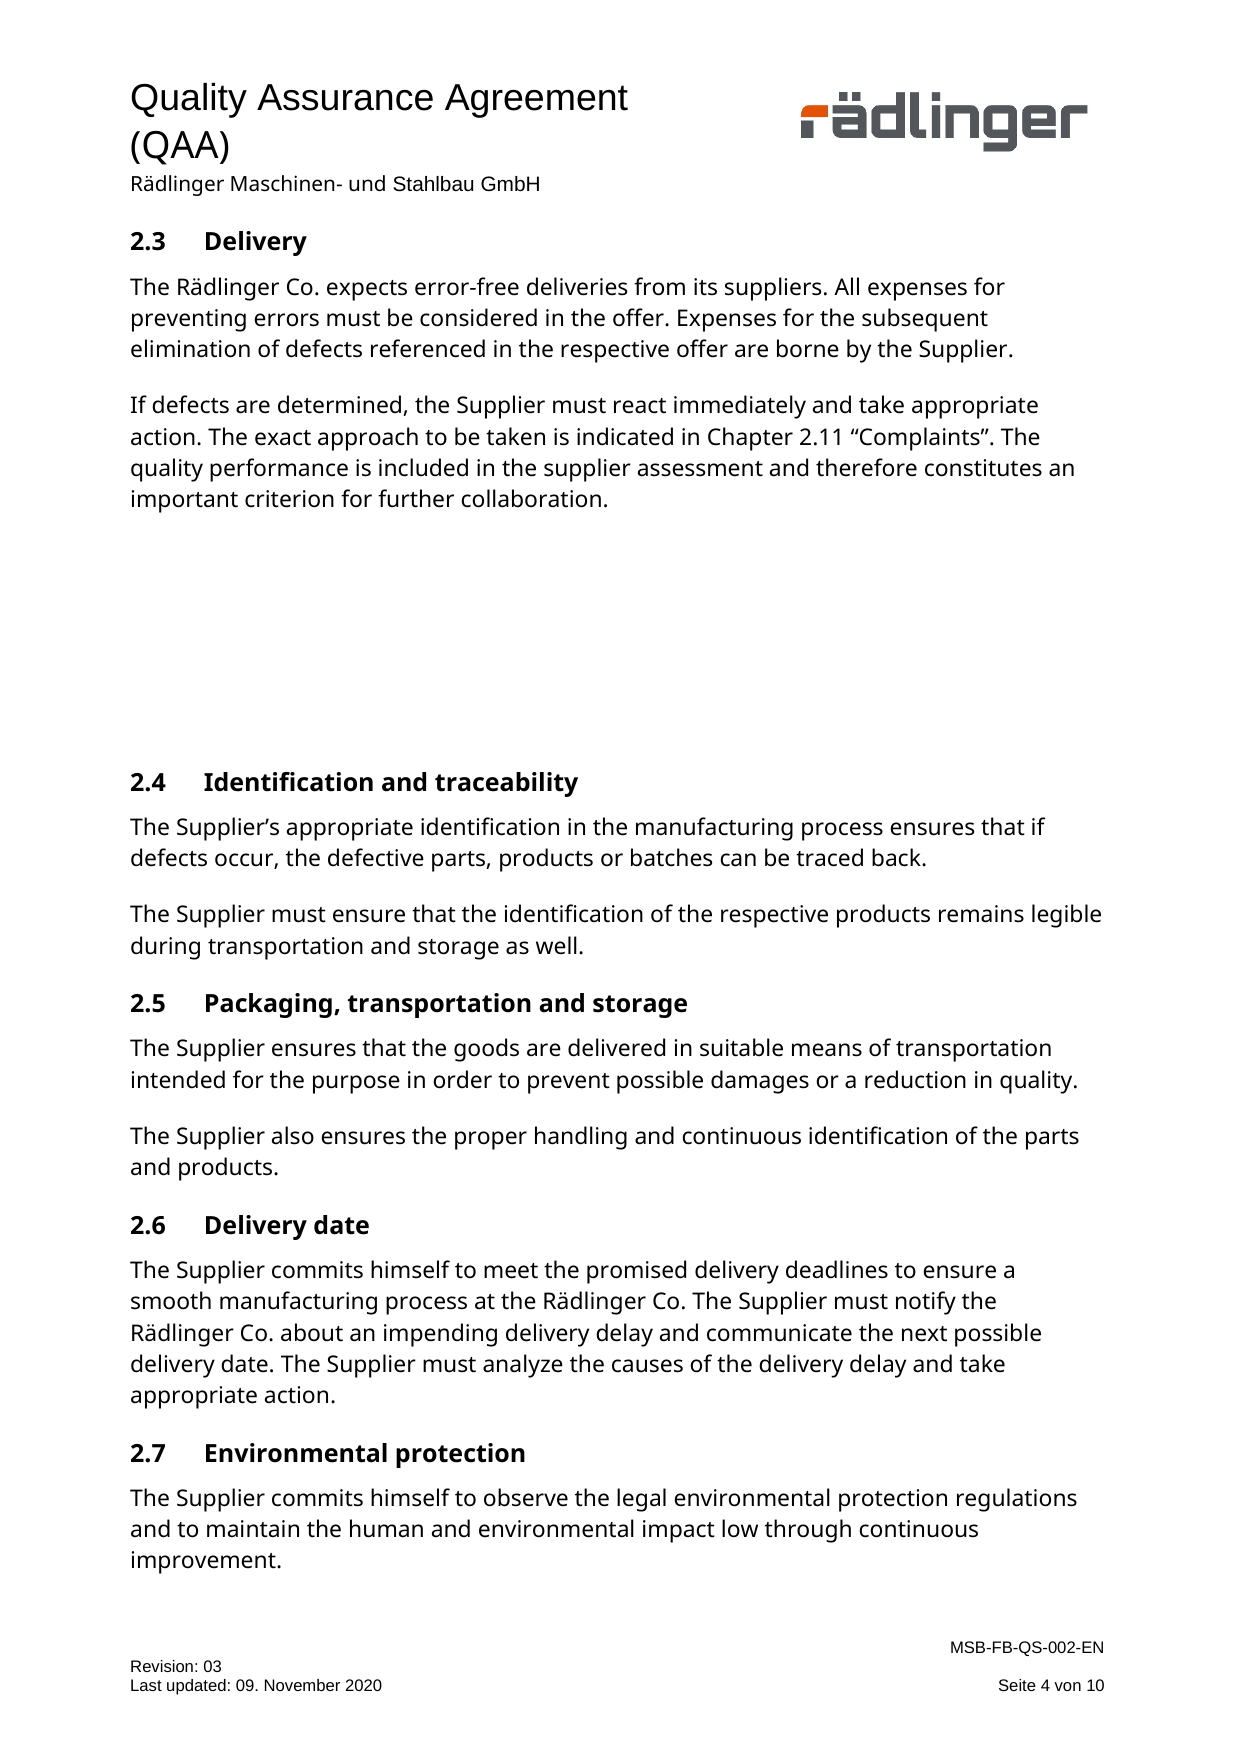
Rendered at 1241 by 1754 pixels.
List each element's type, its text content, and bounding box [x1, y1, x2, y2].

subtitle Identification and traceability [130, 764, 1104, 798]
text The Supplier’s appropriate identification in the manufacturing process ensures that if defects occur, the defective parts, products or batches can be traced back. [130, 811, 1104, 873]
text The Supplier commits himself to meet the promised delivery deadlines to ensure a smooth manufacturing process at the Rädlinger Co. The Supplier must notify the Rädlinger Co. about an impending delivery delay and communicate the next possible delivery date. The Supplier must analyze the causes of the delivery delay and take appropriate action. [130, 1254, 1104, 1410]
subtitle Packaging, transportation and storage [130, 986, 1104, 1020]
text The Supplier ensures that the goods are delivered in suitable means of transportation intended for the purpose in order to prevent possible damages or a reduction in quality. [130, 1032, 1104, 1095]
text If defects are determined, the Supplier must react immediately and take appropriate action. The exact approach to be taken is indicated in Chapter 2.11 “Complaints”. The quality performance is included in the supplier assessment and therefore constitutes an important criterion for further collaboration. [130, 389, 1104, 514]
subtitle Delivery date [130, 1207, 1104, 1241]
subtitle Environmental protection [130, 1435, 1104, 1469]
text The Supplier commits himself to observe the legal environmental protection regulations and to maintain the human and environmental impact low through continuous improvement. [130, 1482, 1104, 1576]
text The Supplier also ensures the proper handling and continuous identification of the parts and products. [130, 1120, 1104, 1182]
picture [768, 59, 1119, 184]
text The Supplier must ensure that the identification of the respective products remains legible during transportation and storage as well. [130, 898, 1104, 961]
text The Rädlinger Co. expects error-free deliveries from its suppliers. All expenses for preventing errors must be considered in the offer. Expenses for the subsequent elimination of defects referenced in the respective offer are borne by the Supplier. [130, 271, 1104, 364]
subtitle Delivery [130, 224, 1104, 258]
